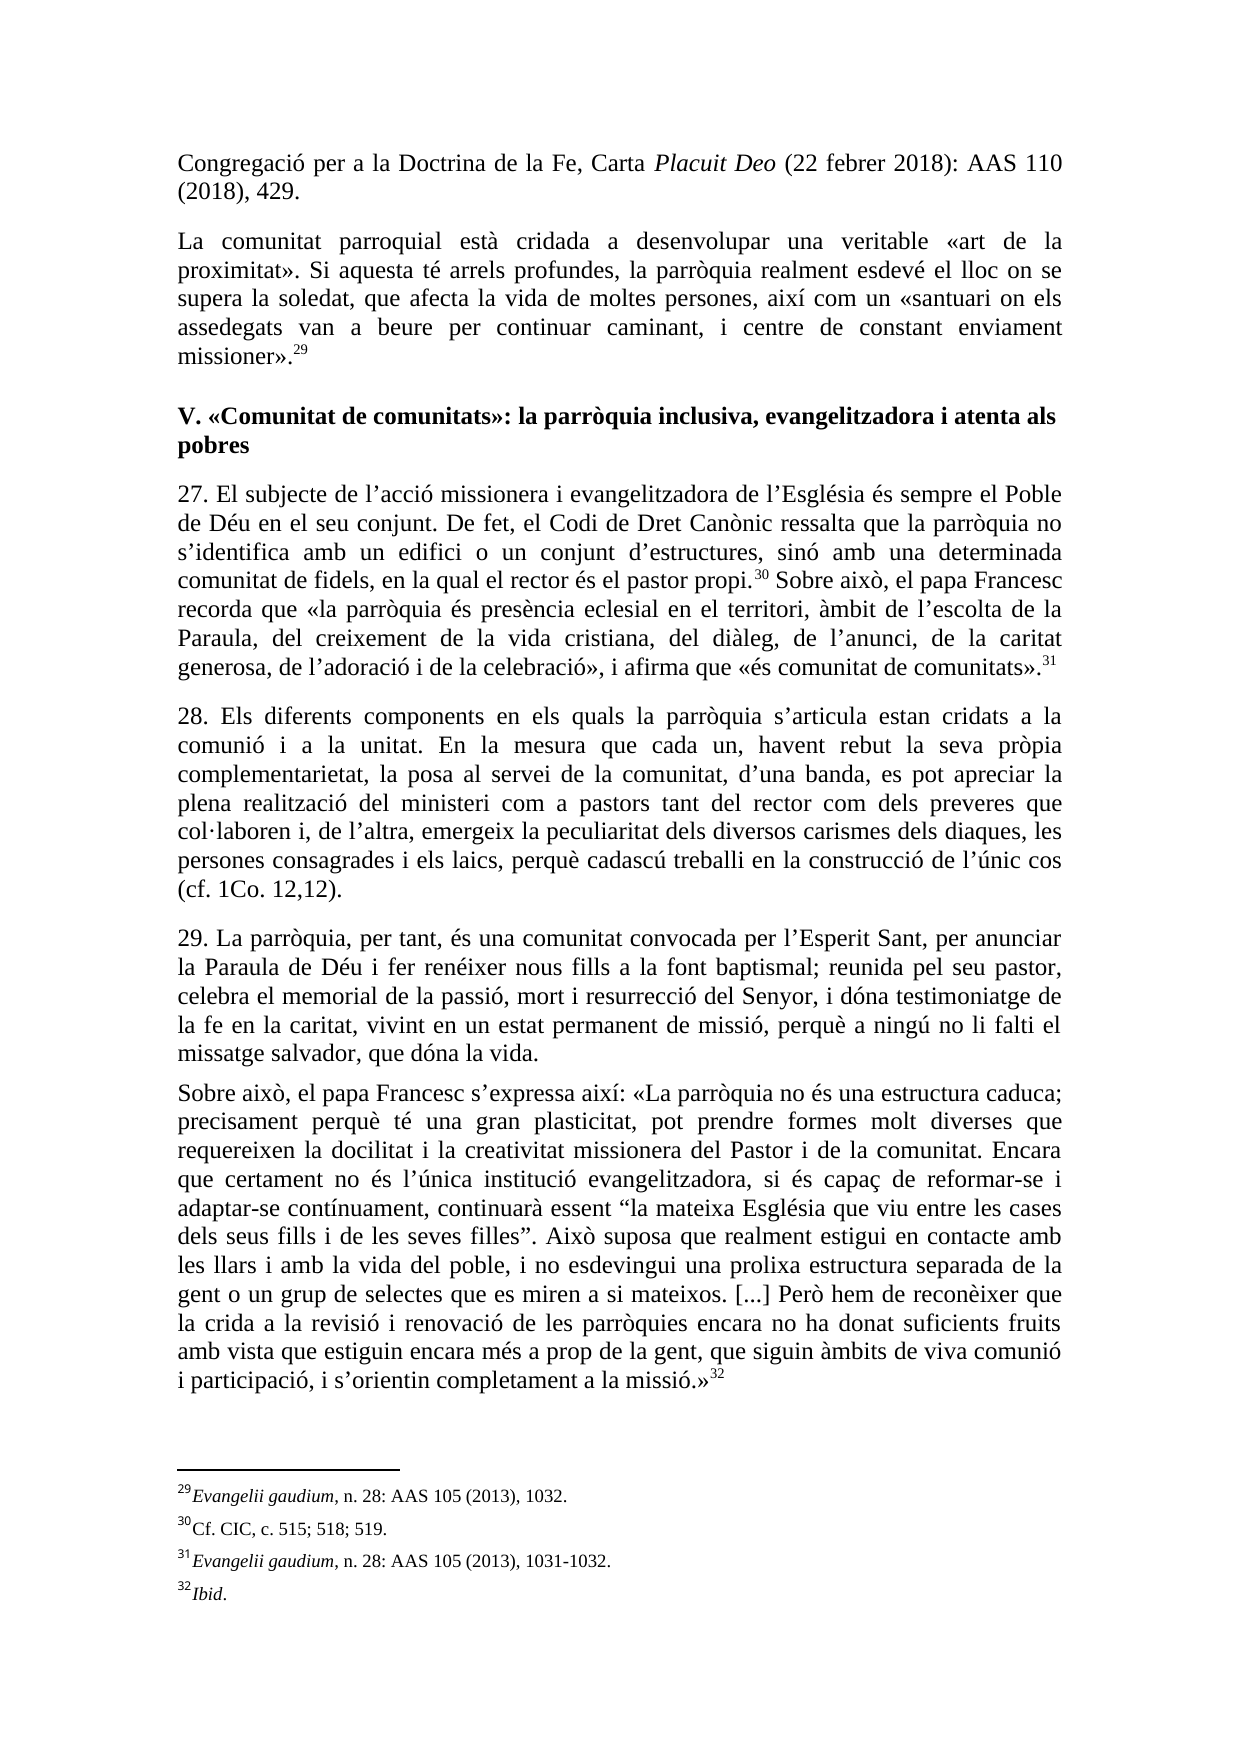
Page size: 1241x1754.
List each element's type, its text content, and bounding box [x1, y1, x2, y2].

text 29. La parròquia, per tant, és una comunitat convocada per l’Esperit Sant, per anunciar la Paraula de Déu i fer renéixer nous fills a la font baptismal; reunida pel seu pastor, celebra el memorial de la passió, mort i resurrecció del Senyor, i dóna testimoniatge de la fe en la caritat, vivint en un estat permanent de missió, perquè a ningú no li falti el missatge salvador, que dóna la vida. [177, 923, 1063, 1067]
text V. «Comunitat de comunitats»: la parròquia inclusiva, evangelitzadora i atenta als pobres [177, 401, 1063, 458]
text La comunitat parroquial està cridada a desenvolupar una veritable «art de la proximitat». Si aquesta té arrels profundes, la parròquia realment esdevé el lloc on se supera la soledat, que afecta la vida de moltes persones, així com un «santuari on els assedegats van a beure per continuar caminant, i centre de constant enviament missioner». [177, 226, 1063, 370]
text 28. Els diferents components en els quals la parròquia s’articula estan cridats a la comunió i a la unitat. En la mesura que cada un, havent rebut la seva pròpia complementarietat, la posa al servei de la comunitat, d’una banda, es pot apreciar la plena realització del ministeri com a pastors tant del rector com dels preveres que col·laboren i, de l’altra, emergeix la peculiaritat dels diversos carismes dels diaques, les persones consagrades i els laics, perquè cadascú treballi en la construcció de l’únic cos (cf. 1Co. 12,12). [177, 701, 1063, 903]
text Sobre això, el papa Francesc s’expressa així: «La parròquia no és una estructura caduca; precisament perquè té una gran plasticitat, pot prendre formes molt diverses que requereixen la docilitat i la creativitat missionera del Pastor i de la comunitat. Encara que certament no és l’única institució evangelitzadora, si és capaç de reformar-se i adaptar-se contínuament, continuarà essent “la mateixa Església que viu entre les cases dels seus fills i de les seves filles”. Això suposa que realment estigui en contacte amb les llars i amb la vida del poble, i no esdevingui una prolixa estructura separada de la gent o un grup de selectes que es miren a si mateixos. [...] Però hem de reconèixer que la crida a la revisió i renovació de les parròquies encara no ha donat suficients fruits amb vista que estiguin encara més a prop de la gent, que siguin àmbits de viva comunió i participació, i s’orientin completament a la missió.» [177, 1078, 1063, 1394]
text 27. El subjecte de l’acció missionera i evangelitzadora de l’Església és sempre el Poble de Déu en el seu conjunt. De fet, el Codi de Dret Canònic ressalta que la parròquia no s’identifica amb un edifici o un conjunt d’estructures, sinó amb una determinada comunitat de fidels, en la qual el rector és el pastor propi. Sobre això, el papa Francesc recorda que «la parròquia és presència eclesial en el territori, àmbit de l’escolta de la Paraula, del creixement de la vida cristiana, del diàleg, de l’anunci, de la caritat generosa, de l’adoració i de la celebració», i afirma que «és comunitat de comunitats». [177, 479, 1063, 681]
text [177, 148, 1063, 205]
